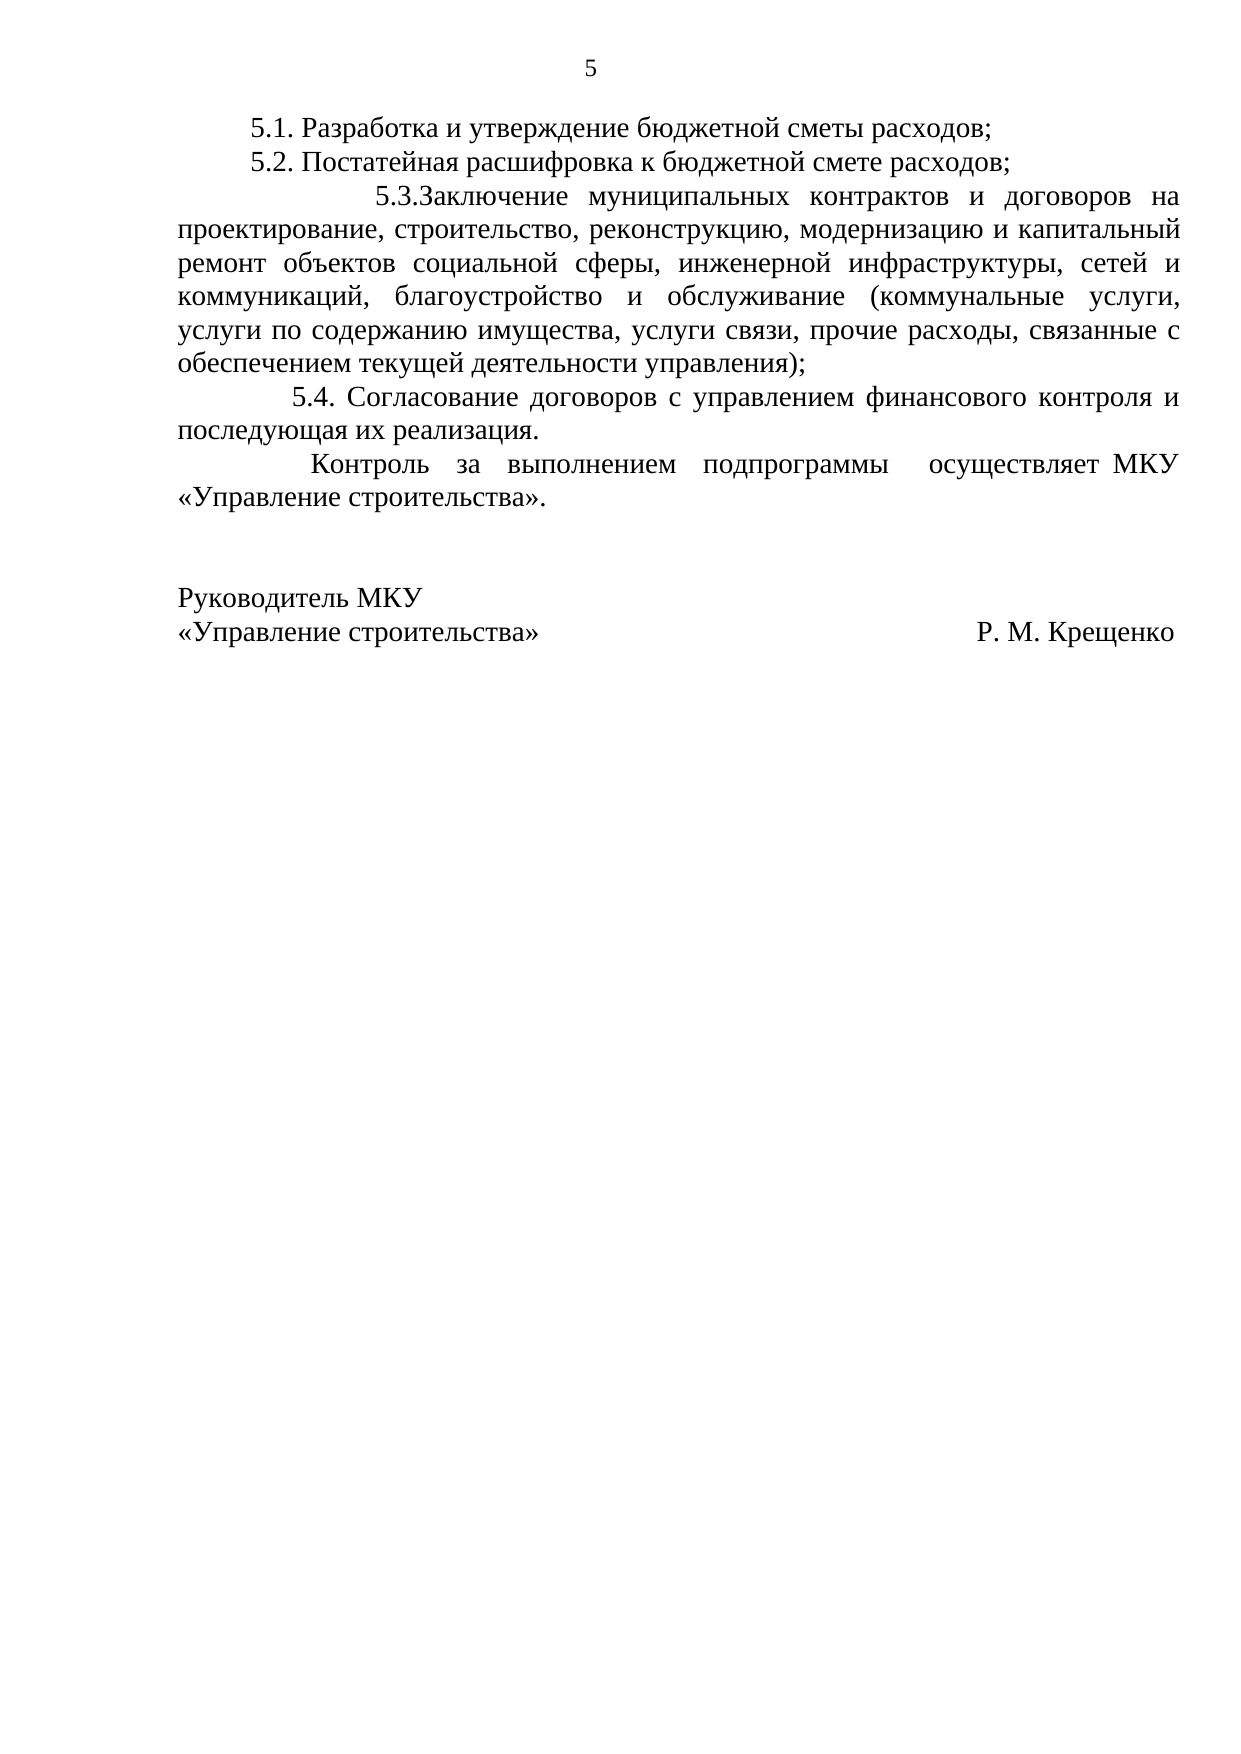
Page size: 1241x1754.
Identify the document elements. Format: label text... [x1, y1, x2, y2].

text 5.2. Постатейная расшифровка к бюджетной смете расходов; [177, 144, 1181, 178]
text Контроль за выполнением подпрограммы осуществляет МКУ «Управление строительства». [177, 446, 1181, 513]
text 5.3.Заключение муниципальных контрактов и договоров на проектирование, строительство, реконструкцию, модернизацию и капитальный ремонт объектов социальной сферы, инженерной инфраструктуры, сетей и коммуникаций, благоустройство и обслуживание (коммунальные услуги, услуги по содержанию имущества, услуги связи, прочие расходы, связанные с обеспечением текущей деятельности управления); [177, 178, 1181, 379]
text 5.1. Разработка и утверждение бюджетной сметы расходов; [177, 111, 1181, 144]
text 5.4. Согласование договоров с управлением финансового контроля и последующая их реализация. [177, 379, 1181, 446]
text «Управление строительства» Р. М. Крещенко [177, 614, 1181, 647]
text Руководитель МКУ [177, 580, 1181, 614]
